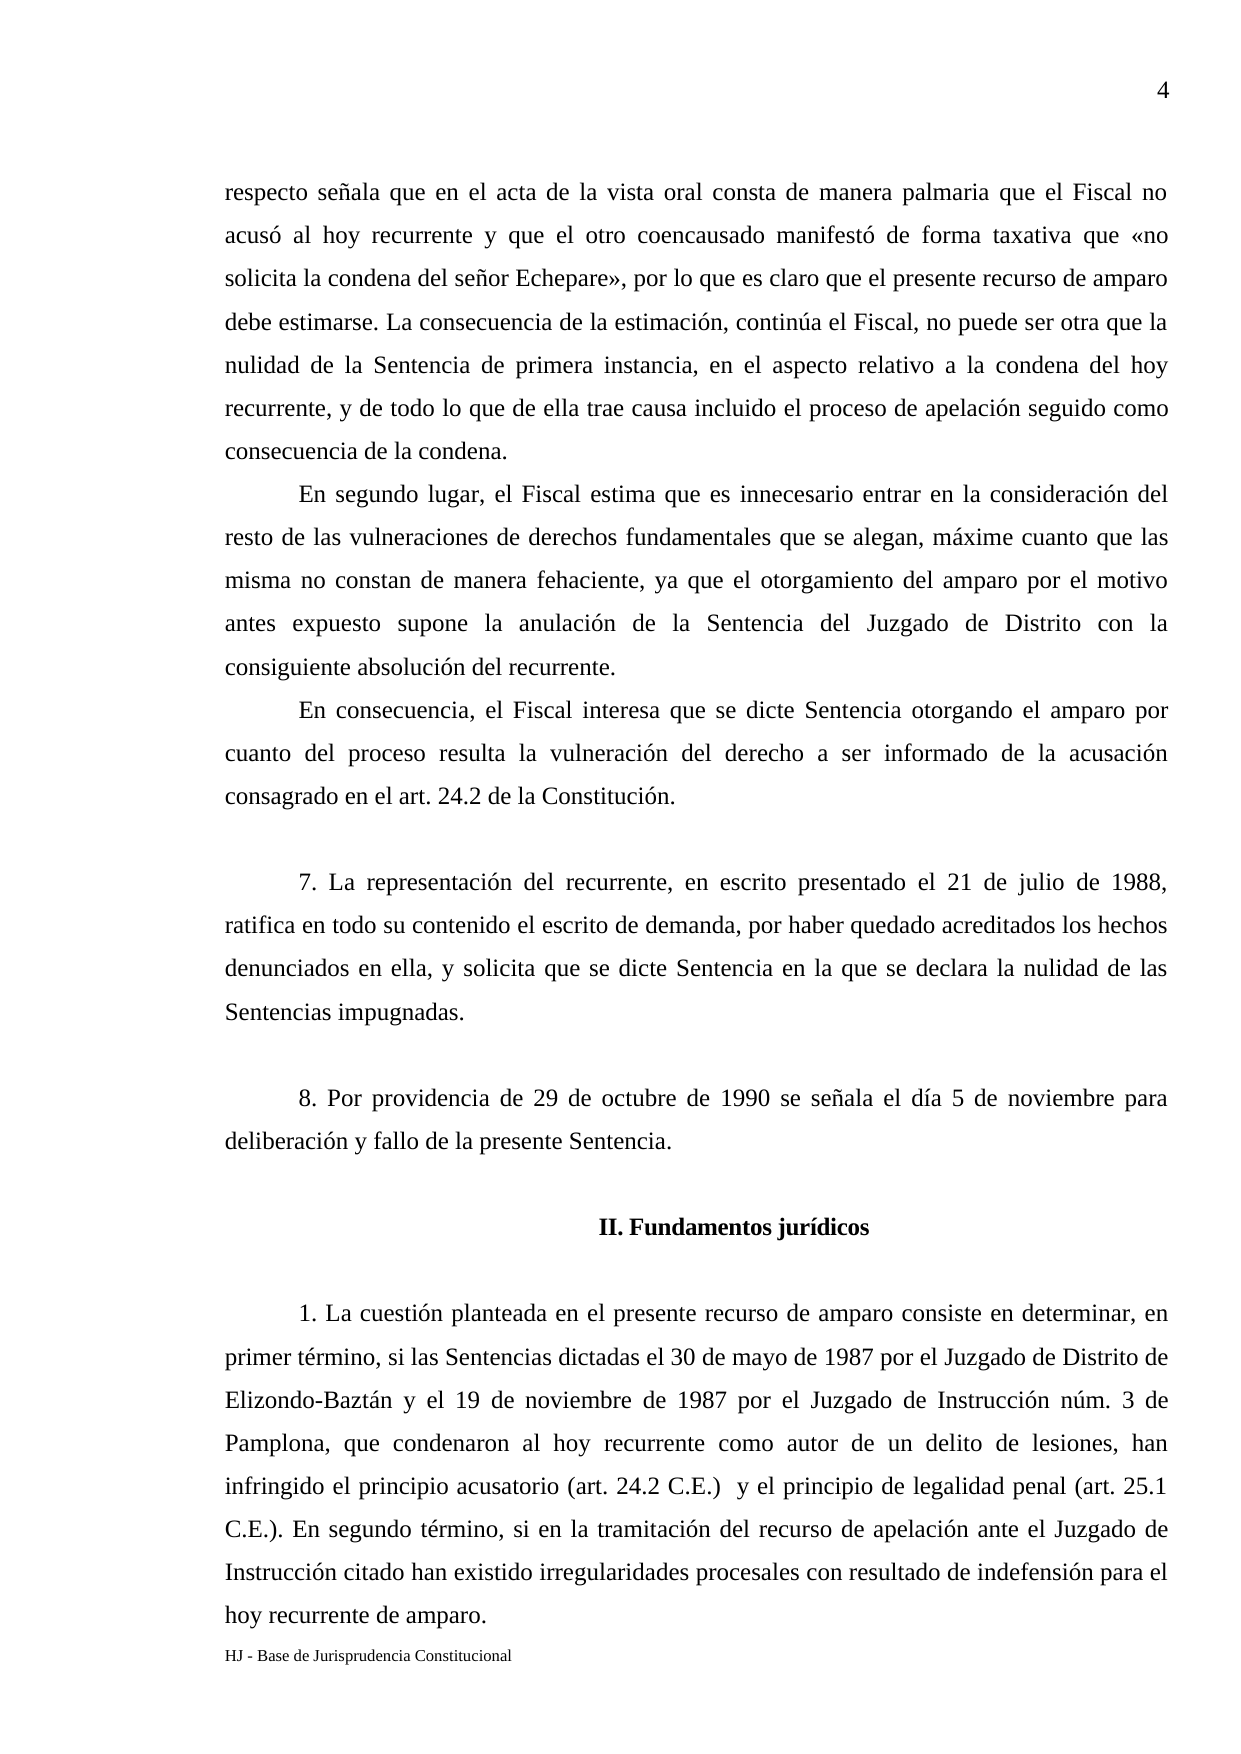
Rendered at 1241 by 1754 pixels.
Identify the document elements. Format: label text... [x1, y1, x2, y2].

text En segundo lugar, el Fiscal estima que es innecesario entrar en la consideración del resto de las vulneraciones de derechos fundamentales que se alegan, máxime cuanto que las misma no constan de manera fehaciente, ya que el otorgamiento del amparo por el motivo antes expuesto supone la anulación de la Sentencia del Juzgado de Distrito con la consiguiente absolución del recurrente. [224, 479, 1169, 680]
text 1. La cuestión planteada en el presente recurso de amparo consiste en determinar, en primer término, si las Sentencias dictadas el 30 de mayo de 1987 por el Juzgado de Distrito de Elizondo-Baztán y el 19 de noviembre de 1987 por el Juzgado de Instrucción núm. 3 de Pamplona, que condenaron al hoy recurrente como autor de un delito de lesiones, han infringido el principio acusatorio (art. 24.2 C.E.) y el principio de legalidad penal (art. 25.1 C.E.). En segundo término, si en la tramitación del recurso de apelación ante el Juzgado de Instrucción citado han existido irregularidades procesales con resultado de indefensión para el hoy recurrente de amparo. [224, 1298, 1169, 1629]
text En consecuencia, el Fiscal interesa que se dicte Sentencia otorgando el amparo por cuanto del proceso resulta la vulneración del derecho a ser informado de la acusación consagrado en el art. 24.2 de la Constitución. [224, 695, 1169, 810]
text 7. La representación del recurrente, en escrito presentado el 21 de julio de 1988, ratifica en todo su contenido el escrito de demanda, por haber quedado acreditados los hechos denunciados en ella, y solicita que se dicte Sentencia en la que se declara la nulidad de las Sentencias impugnadas. [224, 867, 1169, 1025]
text 8. Por providencia de 29 de octubre de 1990 se señala el día 5 de noviembre para deliberación y fallo de la presente Sentencia. [224, 1083, 1169, 1155]
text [224, 177, 1169, 465]
subtitle II. Fundamentos jurídicos [224, 1212, 1169, 1241]
